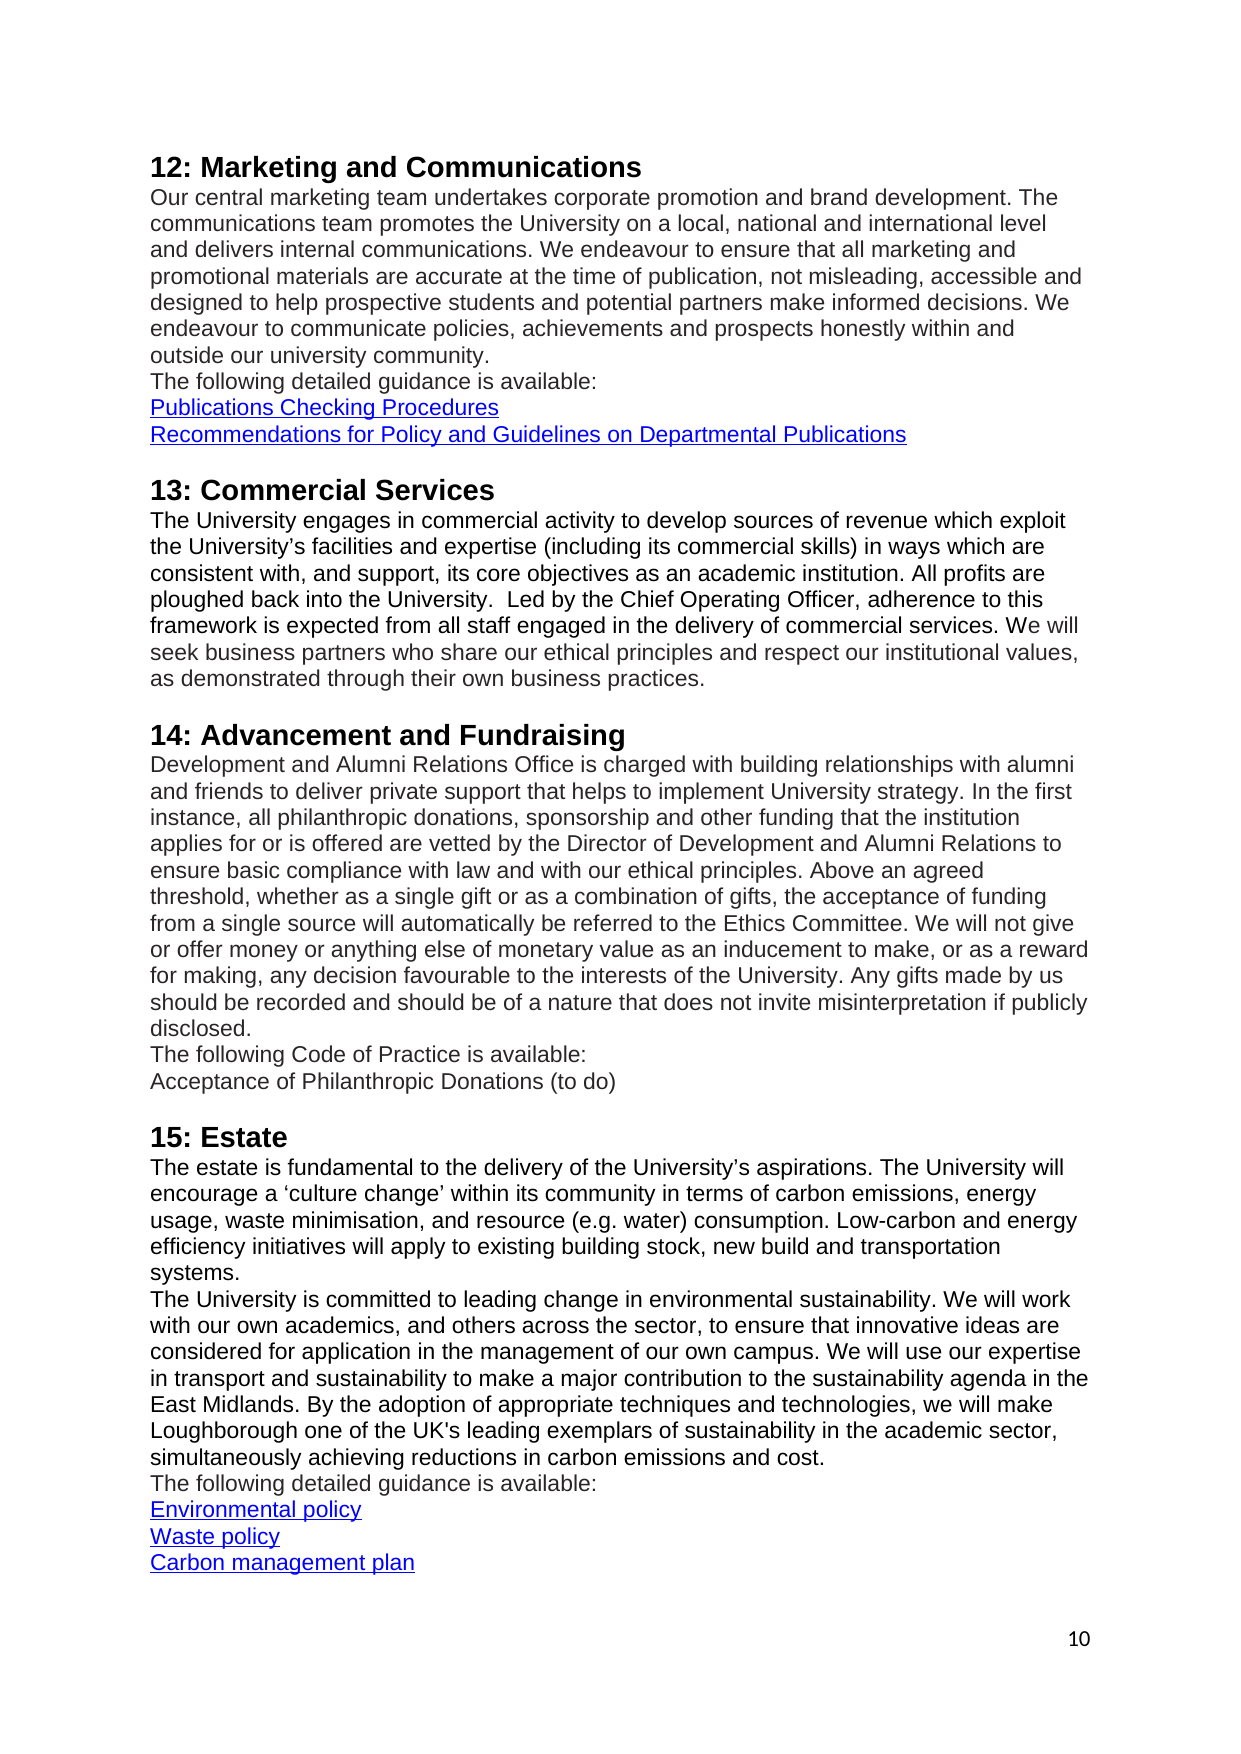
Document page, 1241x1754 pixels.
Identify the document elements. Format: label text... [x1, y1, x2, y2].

text 14: Advancement and Fundraising [150, 718, 1090, 751]
text Our central marketing team undertakes corporate promotion and brand development. The communications team promotes the University on a local, national and international level and delivers internal communications. We endeavour to ensure that all marketing and promotional materials are accurate at the time of publication, not misleading, accessible and designed to help prospective students and potential partners make informed decisions. We endeavour to communicate policies, achievements and prospects honestly within and outside our university community. [150, 183, 1090, 368]
text Carbon management plan [150, 1549, 1090, 1576]
text 13: Commercial Services [150, 473, 1090, 507]
text The following Code of Practice is available: [150, 1041, 1090, 1068]
text 15: Estate [150, 1120, 1090, 1154]
text Development and Alumni Relations Office is charged with building relationships with alumni and friends to deliver private support that helps to implement University strategy. In the first instance, all philanthropic donations, sponsorship and other funding that the institution applies for or is offered are vetted by the Director of Development and Alumni Relations to ensure basic compliance with law and with our ethical principles. Above an agreed threshold, whether as a single gift or as a combination of gifts, the acceptance of funding from a single source will automatically be referred to the Ethics Committee. We will not give or offer money or anything else of monetary value as an inducement to make, or as a reward for making, any decision favourable to the interests of the University. Any gifts made by us should be recorded and should be of a nature that does not invite misinterpretation if publicly disclosed. [150, 751, 1090, 1041]
text Publications Checking Procedures [150, 394, 1090, 421]
text Waste policy [150, 1523, 1090, 1549]
text The University is committed to leading change in environmental sustainability. We will work with our own academics, and others across the sector, to ensure that innovative ideas are considered for application in the management of our own campus. We will use our expertise in transport and sustainability to make a major contribution to the sustainability agenda in the East Midlands. By the adoption of appropriate techniques and technologies, we will make Loughborough one of the UK's leading exemplars of sustainability in the academic sector, simultaneously achieving reductions in carbon emissions and cost. [150, 1286, 1090, 1470]
text The following detailed guidance is available: [150, 368, 1090, 394]
text Acceptance of Philanthropic Donations (to do) [150, 1068, 1090, 1094]
text 12: Marketing and Communications [150, 150, 1090, 183]
text The University engages in commercial activity to develop sources of revenue which exploit the University’s facilities and expertise (including its commercial skills) in ways which are consistent with, and support, its core objectives as an academic institution. All profits are ploughed back into the University. Led by the Chief Operating Officer, adherence to this framework is expected from all staff engaged in the delivery of commercial services. We will seek business partners who share our ethical principles and respect our institutional values, as demonstrated through their own business practices. [150, 507, 1090, 691]
text The estate is fundamental to the delivery of the University’s aspirations. The University will encourage a ‘culture change’ within its community in terms of carbon emissions, energy usage, waste minimisation, and resource (e.g. water) consumption. Low-carbon and energy efficiency initiatives will apply to existing building stock, new build and transportation systems. [150, 1154, 1090, 1286]
text Environmental policy [150, 1496, 1090, 1523]
text Recommendations for Policy and Guidelines on Departmental Publications [150, 421, 1090, 447]
text The following detailed guidance is available: [150, 1470, 1090, 1496]
